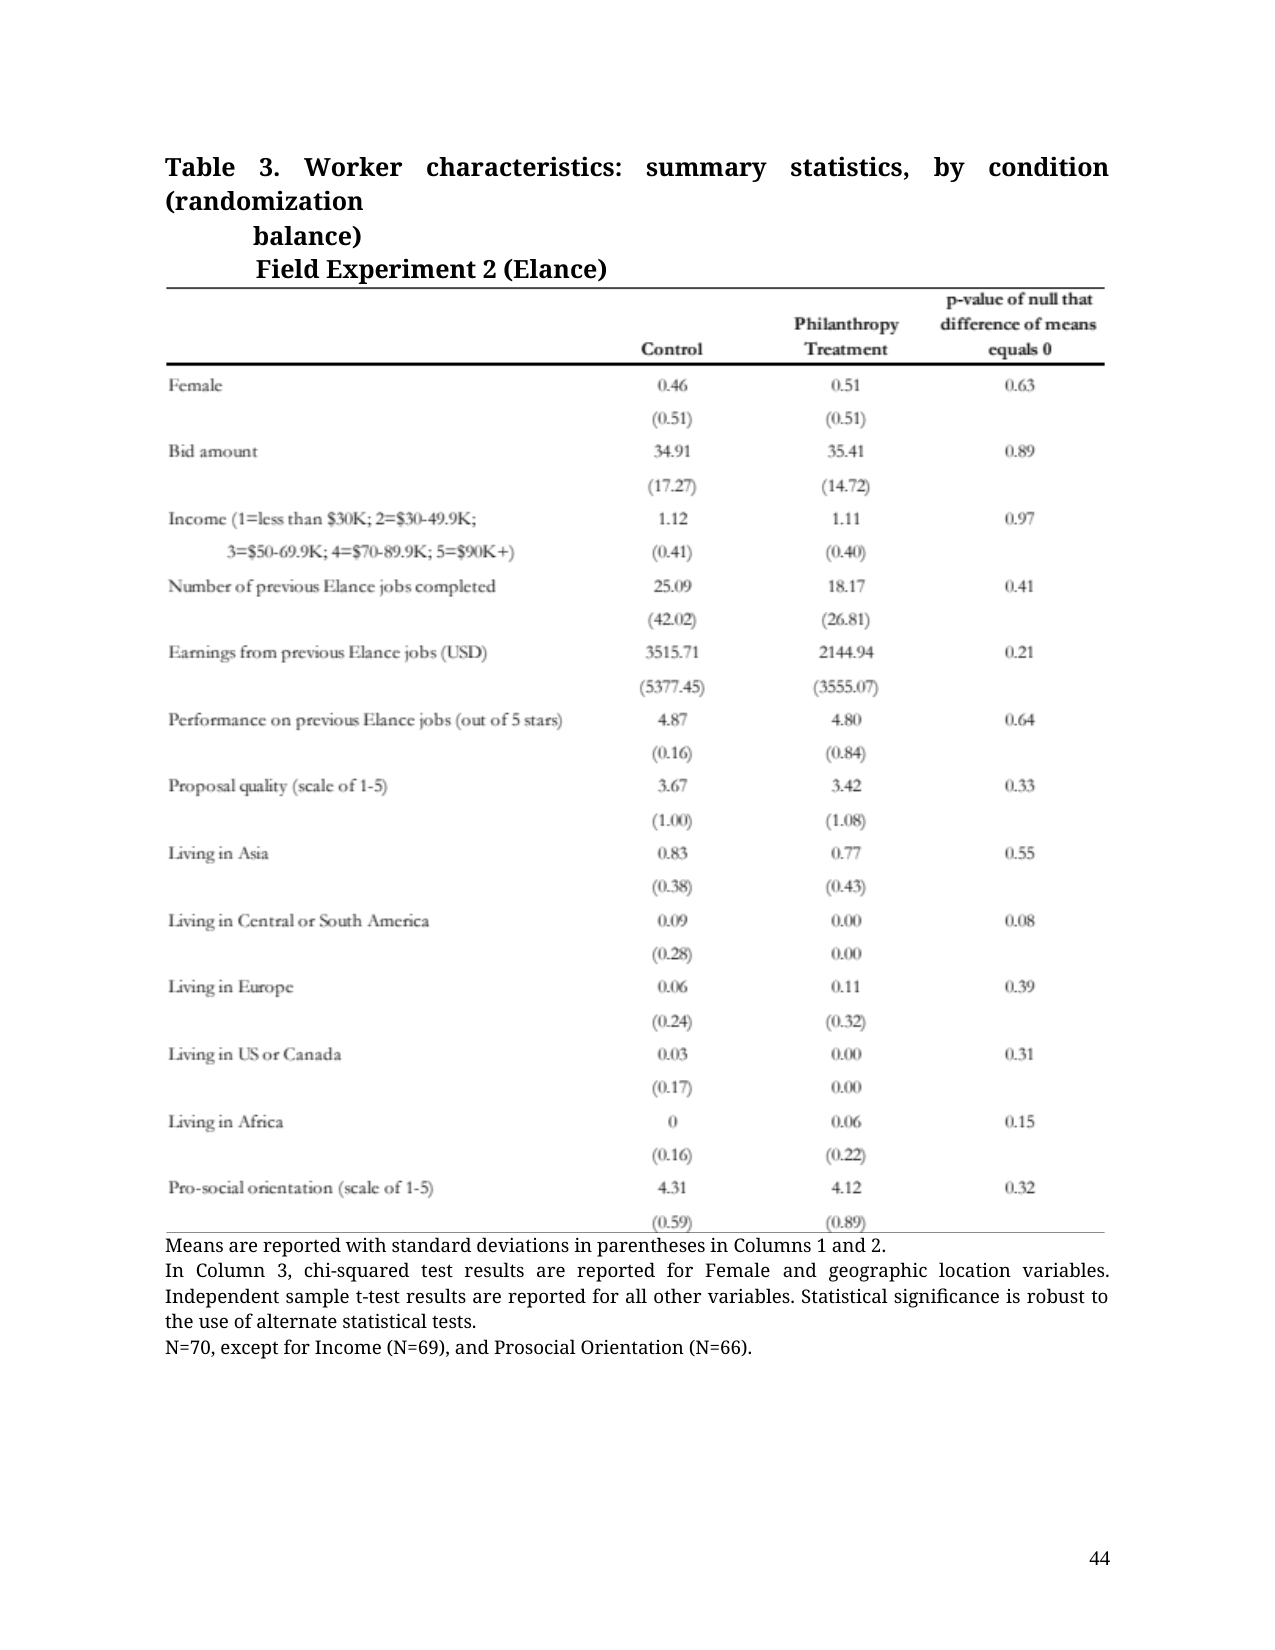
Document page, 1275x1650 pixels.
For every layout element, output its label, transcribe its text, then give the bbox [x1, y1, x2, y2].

text Means are reported with standard deviations in parentheses in Columns 1 and 2. [165, 286, 1110, 1258]
text Field Experiment 2 (Elance) [165, 252, 1110, 286]
text In Column 3, chi-squared test results are reported for Female and geographic location variables. Independent sample t-test results are reported for all other variables. Statistical significance is robust to the use of alternate statistical tests. [165, 1258, 1110, 1334]
text Table 3. Worker characteristics: summary statistics, by condition (randomization [165, 150, 1110, 218]
text balance) [165, 218, 1110, 252]
text N=70, except for Income (N=69), and Prosocial Orientation (N=66). [165, 1334, 1110, 1360]
